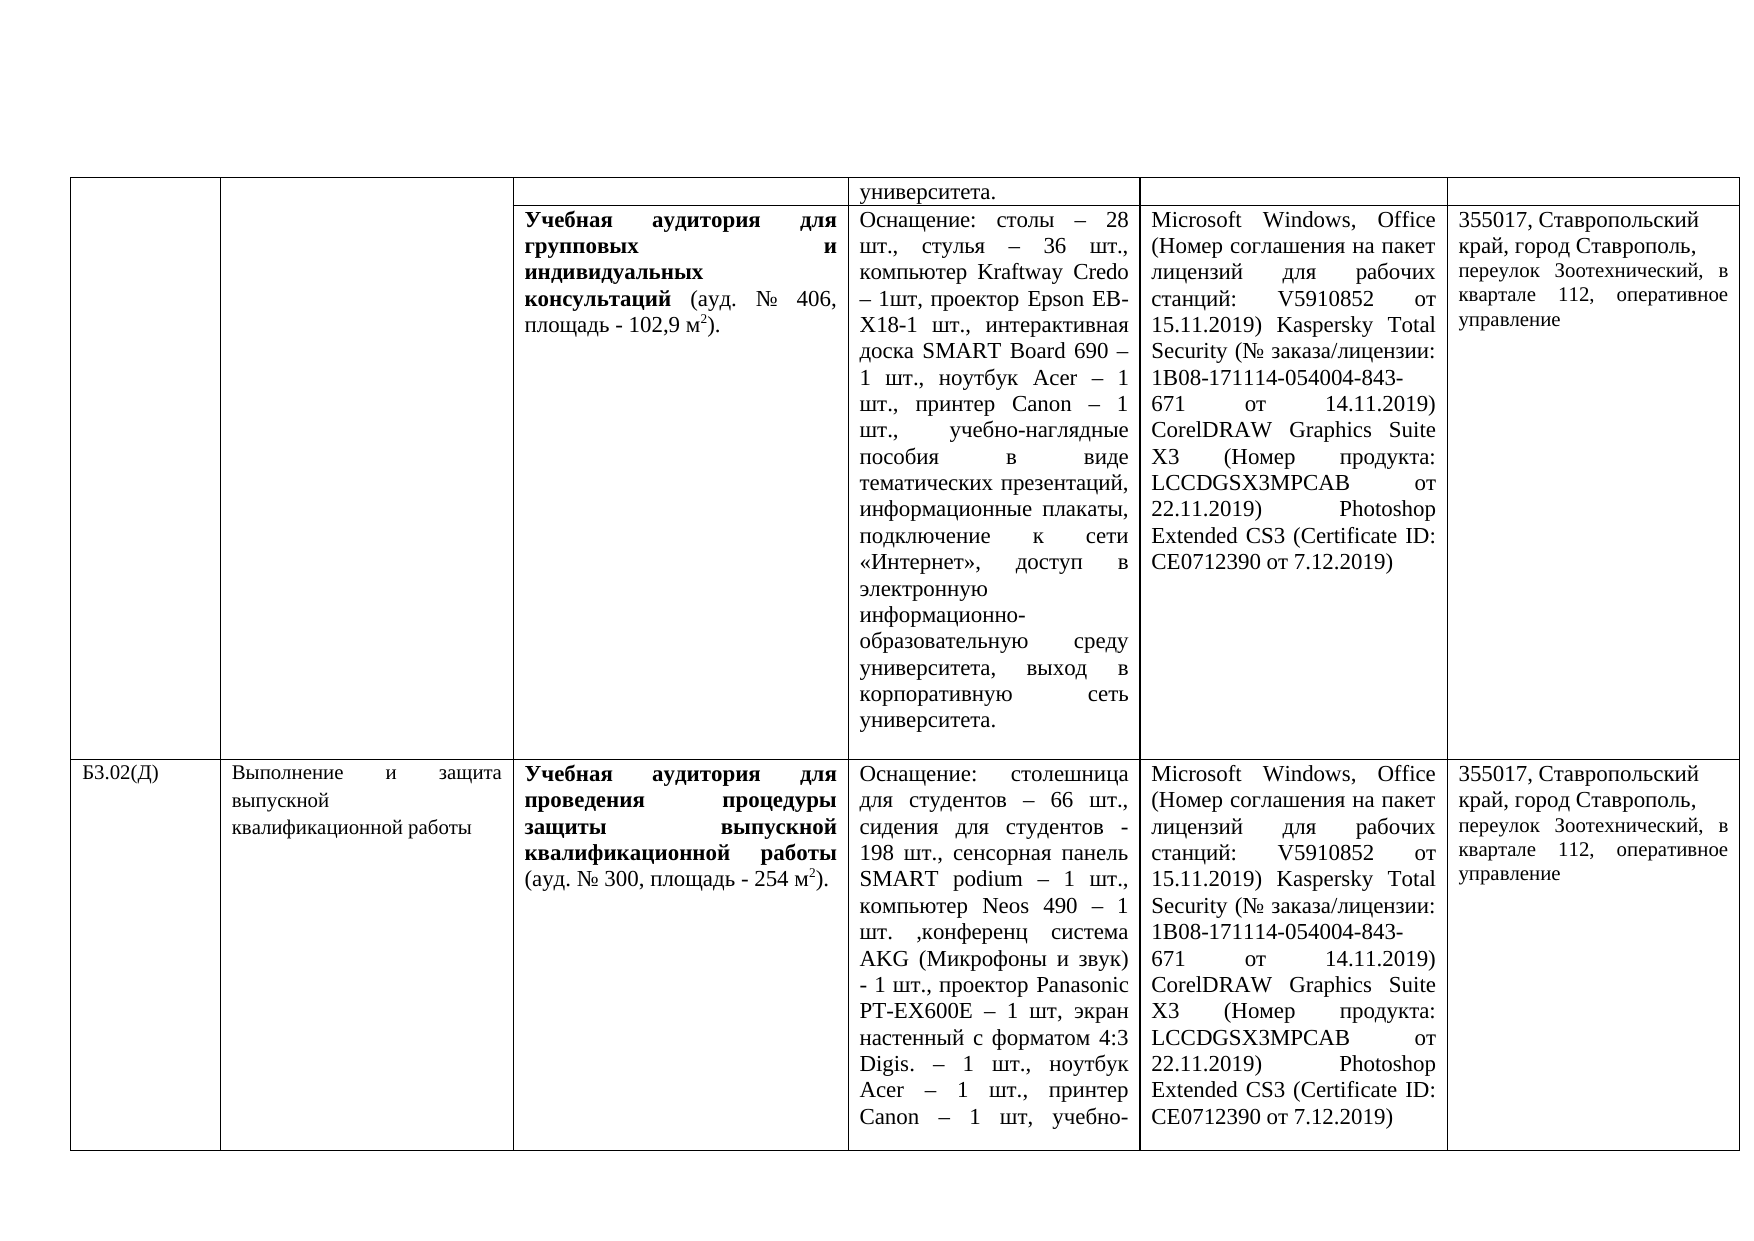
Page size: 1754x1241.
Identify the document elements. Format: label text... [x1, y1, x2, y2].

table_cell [514, 760, 848, 1150]
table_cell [1448, 178, 1739, 204]
table_cell 355017, Ставропольский край, город Ставрополь, переулок Зоотехнический, в квартале 112, оперативное управление [1448, 206, 1739, 759]
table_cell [1448, 760, 1739, 1150]
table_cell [514, 178, 848, 204]
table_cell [1141, 178, 1447, 204]
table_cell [221, 760, 513, 1150]
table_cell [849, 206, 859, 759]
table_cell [1141, 760, 1447, 1150]
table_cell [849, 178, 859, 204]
table_cell Б3.02(Д) [71, 760, 220, 1150]
table_cell Учебная аудитория для групповых и индивидуальных консультаций (ауд. № 406, площадь - 102,9 м2). [514, 206, 848, 759]
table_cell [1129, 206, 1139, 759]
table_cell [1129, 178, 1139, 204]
